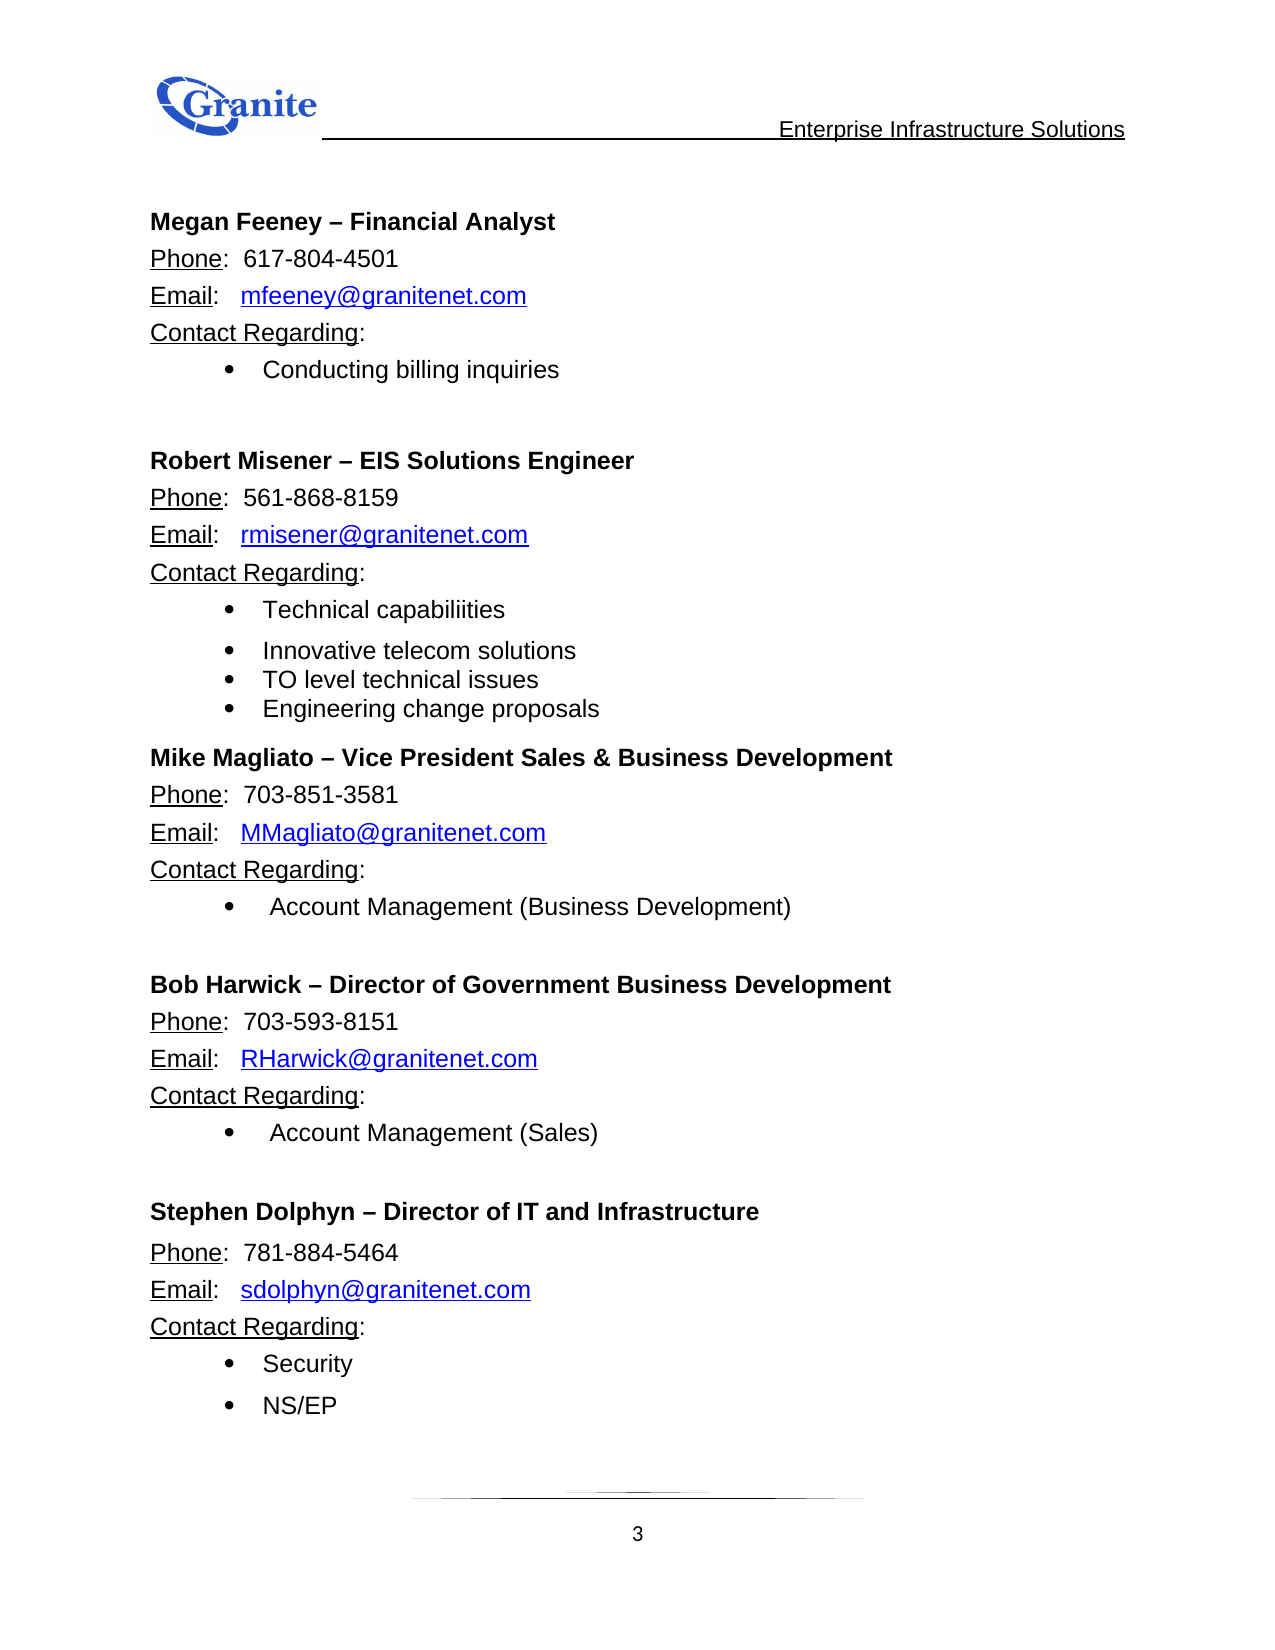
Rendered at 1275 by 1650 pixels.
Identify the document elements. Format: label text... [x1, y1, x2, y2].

text Bob Harwick – Director of Government Business Development [150, 970, 1125, 999]
text Email: mfeeney@granitenet.com [150, 281, 1125, 310]
text Contact Regarding: [150, 854, 1125, 883]
list Innovative telecom solutions [225, 636, 1125, 665]
list Security [225, 1349, 1125, 1378]
list Stephen Dolphyn – Director of IT and Infrastructure [150, 1197, 1125, 1226]
text Contact Regarding: [150, 318, 1125, 347]
text Megan Feeney – Financial Analyst [150, 207, 1125, 236]
list Technical capabiliities [225, 594, 1125, 623]
text Phone: 703-593-8151 [150, 1007, 1125, 1036]
text Contact Regarding: [150, 557, 1125, 586]
text Contact Regarding: [150, 1081, 1125, 1110]
list Conducting billing inquiries [225, 355, 1125, 384]
text Phone: 781-884-5464 [150, 1238, 1125, 1267]
list NS/EP [225, 1391, 1125, 1419]
text Email: rmisener@granitenet.com [150, 520, 1125, 549]
list Account Management (Business Development) [225, 892, 1125, 921]
list Engineering change proposals [225, 694, 1125, 722]
text Email: MMagliato@granitenet.com [150, 817, 1125, 846]
text Contact Regarding: [150, 1312, 1125, 1341]
text Mike Magliato – Vice President Sales & Business Development [150, 743, 1125, 772]
text Email: sdolphyn@granitenet.com [150, 1275, 1125, 1304]
text Phone: 617-804-4501 [150, 244, 1125, 273]
text Email: RHarwick@granitenet.com [150, 1044, 1125, 1073]
list Account Management (Sales) [225, 1118, 1125, 1147]
list TO level technical issues [225, 665, 1125, 694]
text Phone: 703-851-3581 [150, 780, 1125, 809]
text Robert Misener – EIS Solutions Engineer [150, 446, 1125, 475]
text Phone: 561-868-8159 [150, 483, 1125, 512]
